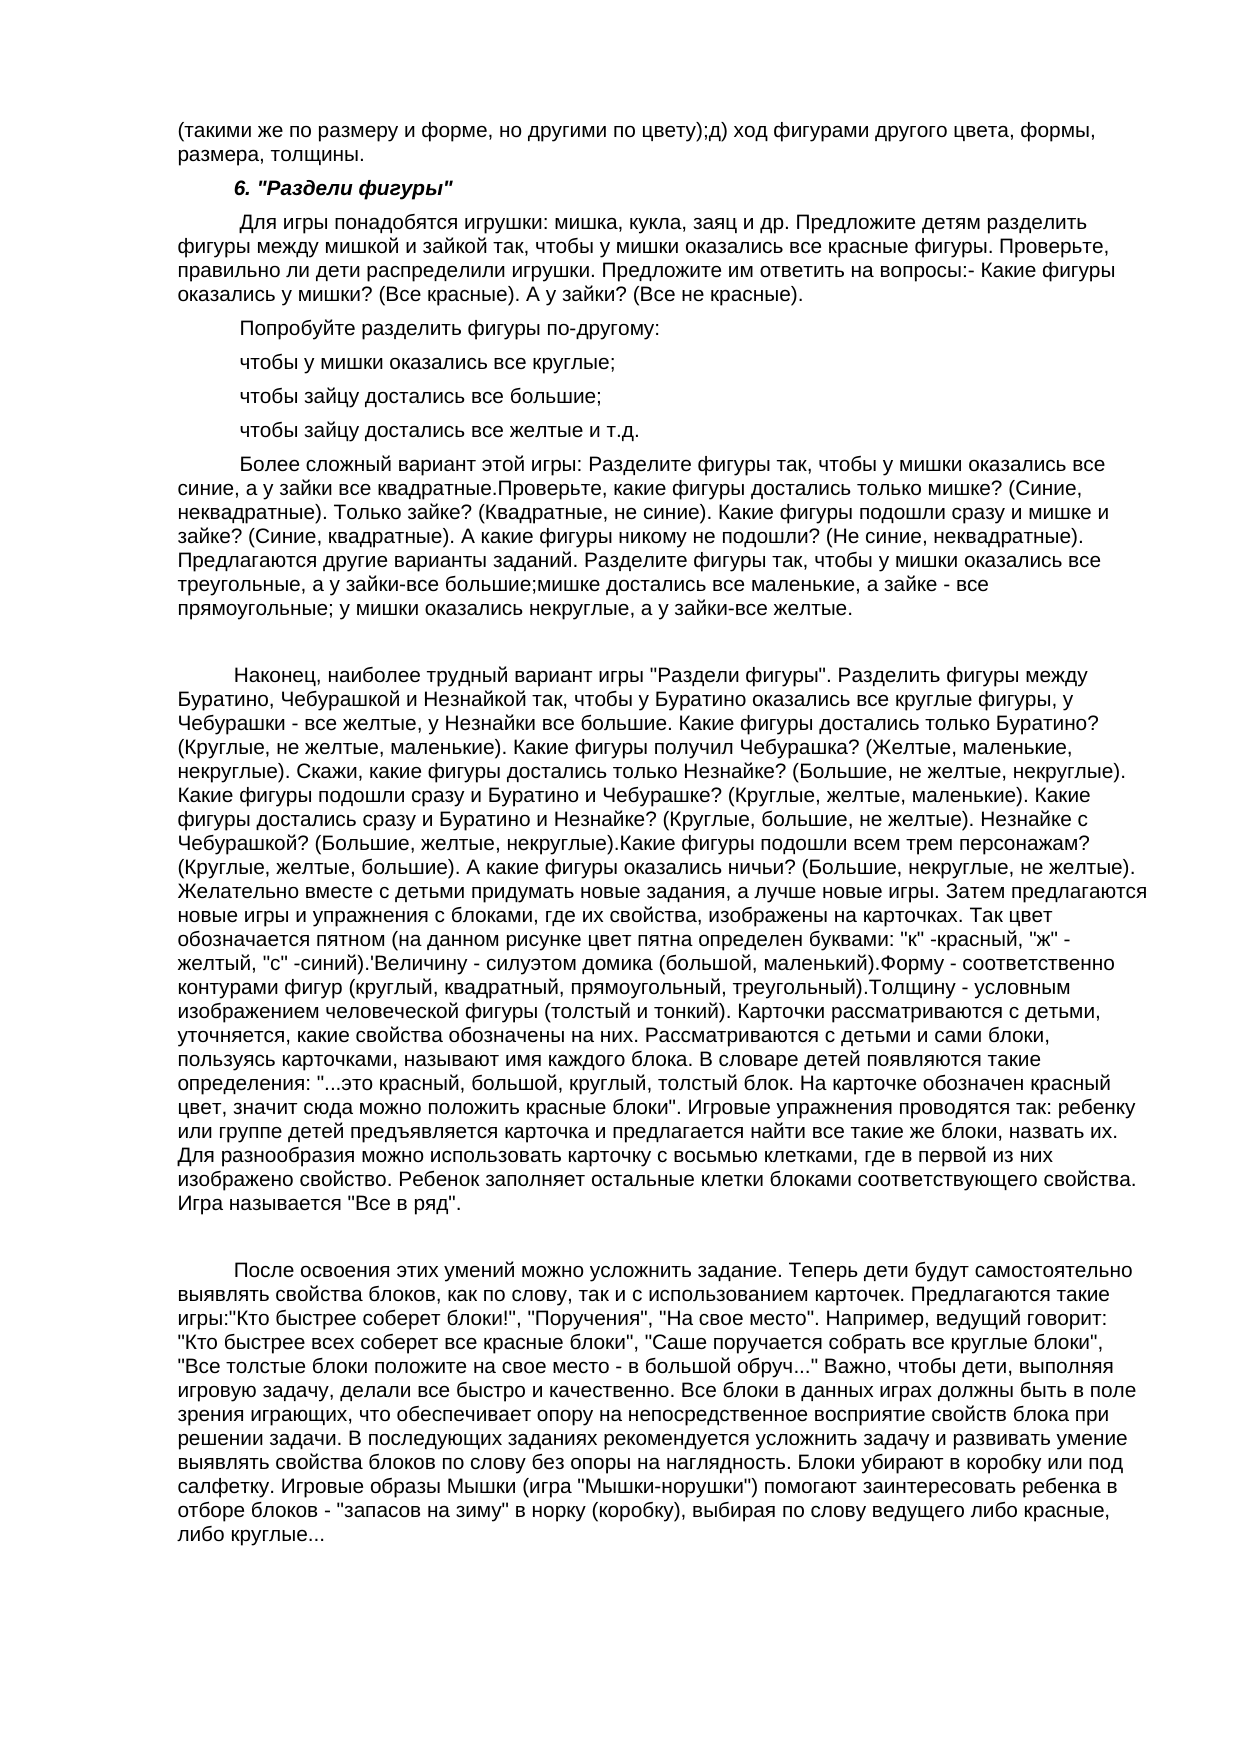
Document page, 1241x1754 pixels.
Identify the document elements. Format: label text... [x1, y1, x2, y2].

text 6. "Раздели фигуры" [177, 176, 1152, 200]
text Попробуйте разделить фигуры по-другому: [177, 316, 1152, 340]
text Наконец, наиболее трудный вариант игры "Раздели фигуры". Разделить фигуры между Буратино, Чебурашкой и Незнайкой так, чтобы у Буратино оказались все круглые фигуры, у Чебурашки - все желтые, у Незнайки все большие. Какие фигуры достались только Буратино? (Круглые, не желтые, маленькие). Какие фигуры получил Чебурашка? (Желтые, маленькие, некруглые). Скажи, какие фигуры достались только Незнайке? (Большие, не желтые, некруглые). Какие фигуры подошли сразу и Буратино и Чебурашке? (Круглые, желтые, маленькие). Какие фигуры достались сразу и Буратино и Незнайке? (Круглые, большие, не желтые). Незнайке с Чебурашкой? (Большие, желтые, некруглые).Какие фигуры подошли всем трем персонажам? (Круглые, желтые, большие). А какие фигуры оказались ничьи? (Большие, некруглые, не желтые). Желательно вместе с детьми придумать новые задания, а лучше новые игры. Затем предлагаются новые игры и упражнения с блоками, где их свойства, изображены на карточках. Так цвет обозначается пятном (на данном рисунке цвет пятна определен буквами: "к" -красный, "ж" - желтый, "с" -синий).'Величину - силуэтом домика (большой, маленький).Форму - соответственно контурами фигур (круглый, квадратный, прямоугольный, треугольный).Толщину - условным изображением человеческой фигуры (толстый и тонкий). Карточки рассматриваются с детьми, уточняется, какие свойства обозначены на них. Рассматриваются с детьми и сами блоки, пользуясь карточками, называют имя каждого блока. В словаре детей появляются такие определения: "...это красный, большой, круглый, толстый блок. На карточке обозначен красный цвет, значит сюда можно положить красные блоки". Игровые упражнения проводятся так: ребенку или группе детей предъявляется карточка и предлагается найти все такие же блоки, назвать их. Для разнообразия можно использовать карточку с восьмью клетками, где в первой из них изображено свойство. Ребенок заполняет остальные клетки блоками соответствующего свойства. Игра называется "Все в ряд". [177, 663, 1152, 1214]
text чтобы зайцу достались все большие; [177, 384, 1152, 408]
text чтобы зайцу достались все желтые и т.д. [177, 418, 1152, 442]
text чтобы у мишки оказались все круглые; [177, 350, 1152, 374]
text Для игры понадобятся игрушки: мишка, кукла, заяц и др. Предложите детям разделить фигуры между мишкой и зайкой так, чтобы у мишки оказались все красные фигуры. Проверьте, правильно ли дети распределили игрушки. Предложите им ответить на вопросы:- Какие фигуры оказались у мишки? (Все красные). А у зайки? (Все не красные). [177, 210, 1152, 306]
text Более сложный вариант этой игры: Разделите фигуры так, чтобы у мишки оказались все синие, а у зайки все квадратные.Проверьте, какие фигуры достались только мишке? (Синие, неквадратные). Только зайке? (Квадратные, не синие). Какие фигуры подошли сразу и мишке и зайке? (Синие, квадратные). А какие фигуры никому не подошли? (Не синие, неквадратные). Предлагаются другие варианты заданий. Разделите фигуры так, чтобы у мишки оказались все треугольные, а у зайки-все большие;мишке достались все маленькие, а зайке - все прямоугольные; у мишки оказались некруглые, а у зайки-все желтые. [177, 452, 1152, 619]
text После освоения этих умений можно усложнить задание. Теперь дети будут самостоятельно выявлять свойства блоков, как по слову, так и с использованием карточек. Предлагаются такие игры:"Кто быстрее соберет блоки!", "Поручения", "На свое место". Например, ведущий говорит: "Кто быстрее всех соберет все красные блоки", "Саше поручается собрать все круглые блоки", "Все толстые блоки положите на свое место - в большой обруч..." Важно, чтобы дети, выполняя игровую задачу, делали все быстро и качественно. Все блоки в данных играх должны быть в поле зрения играющих, что обеспечивает опору на непосредственное восприятие свойств блока при решении задачи. В последующих заданиях рекомендуется усложнить задачу и развивать умение выявлять свойства блоков по слову без опоры на наглядность. Блоки убирают в коробку или под салфетку. Игровые образы Мышки (игра "Мышки-норушки") помогают заинтересовать ребенка в отборе блоков - "запасов на зиму" в норку (коробку), выбирая по слову ведущего либо красные, либо круглые... [177, 1258, 1152, 1546]
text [177, 118, 1152, 166]
